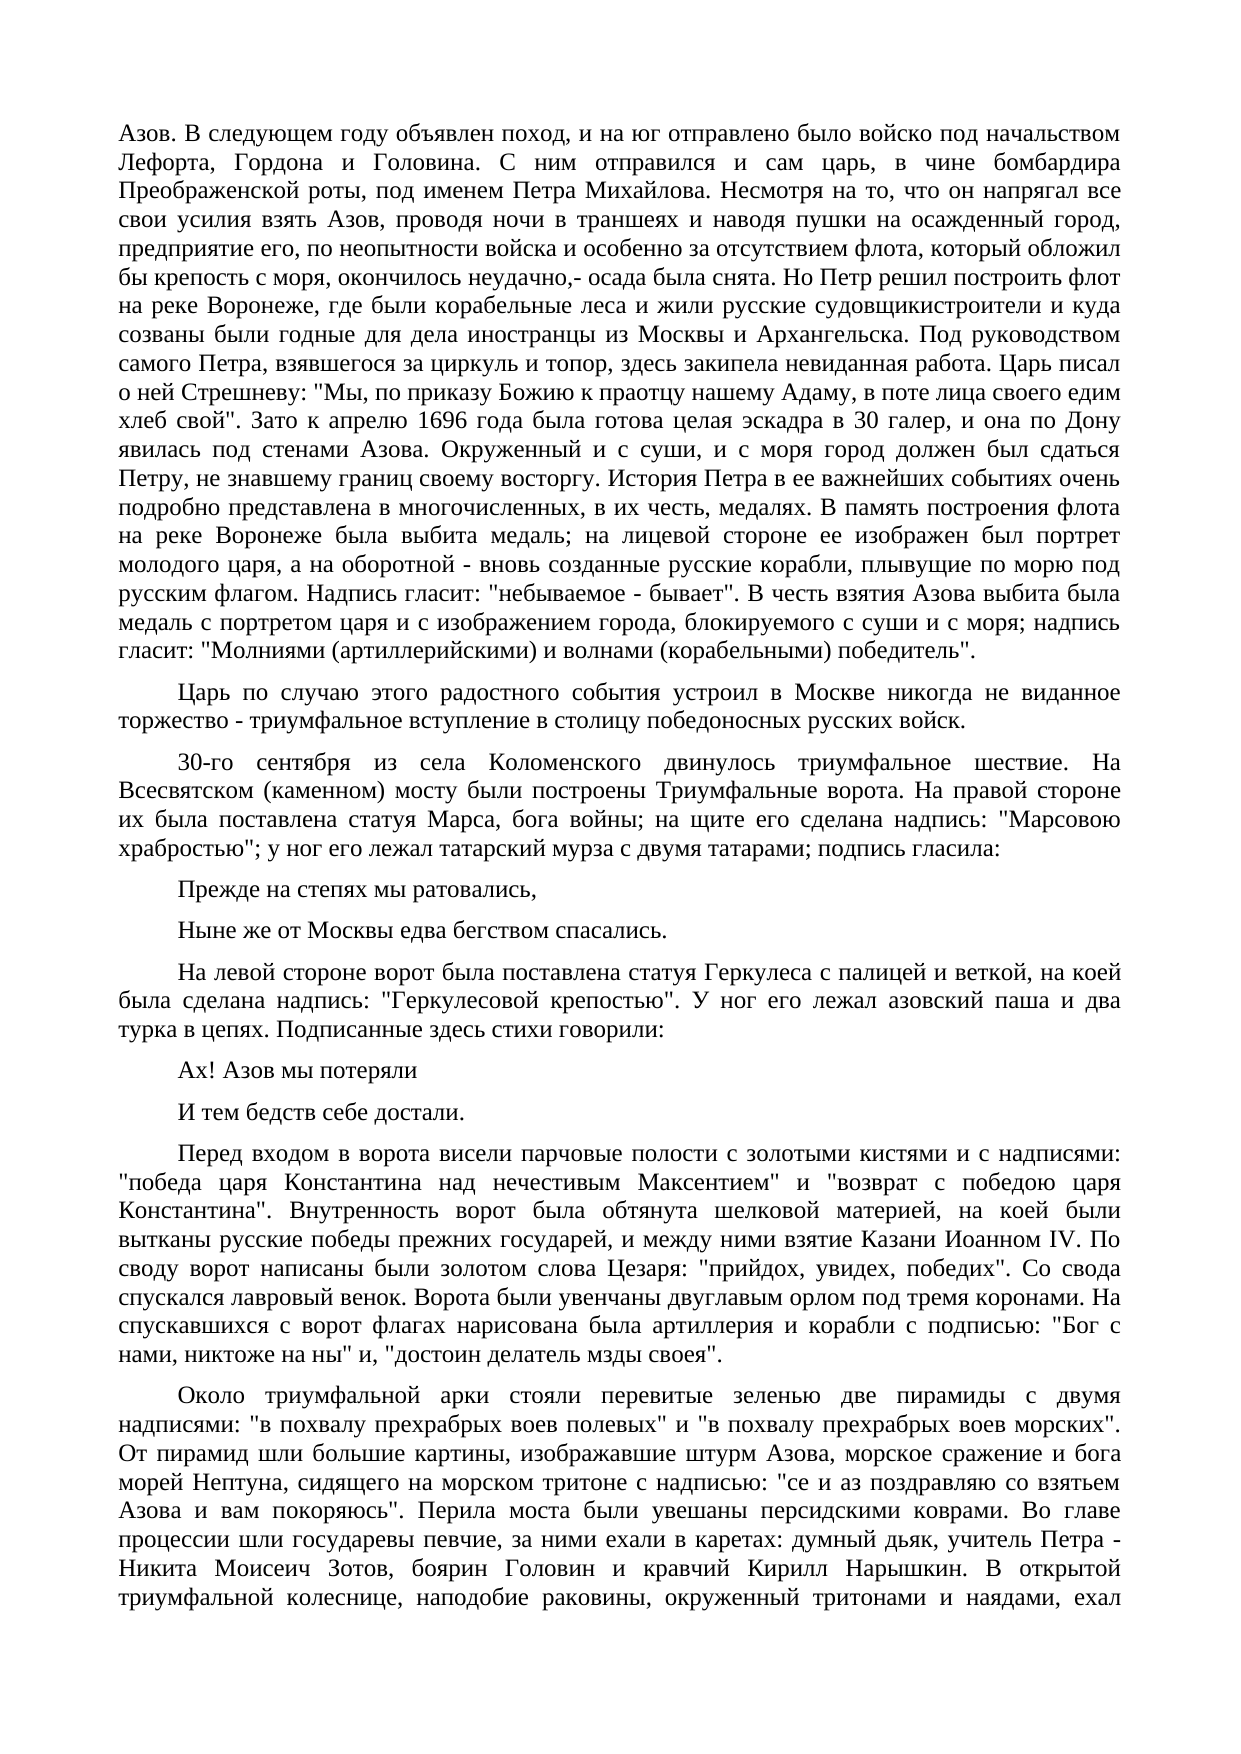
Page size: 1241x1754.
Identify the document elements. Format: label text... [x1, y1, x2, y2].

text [118, 1381, 1122, 1611]
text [118, 118, 1122, 664]
text Перед входом в ворота висели парчовые полости с золотыми кистями и с надписями: "победа царя Константина над нечестивым Максентием" и "возврат с победою царя Константина". Внутренность ворот была обтянута шелковой материей, на коей были вытканы русские победы прежних государей, и между ними взятие Казани Иоанном IV. По своду ворот написаны были золотом слова Цезаря: "прийдох, увидех, победих". Со свода спускался лавровый венок. Ворота были увенчаны двуглавым орлом под тремя коронами. На спускавшихся с ворот флагах нарисована была артиллерия и корабли с подписью: "Бог с нами, никтоже на ны" и, "достоин делатель мзды своея". [118, 1138, 1122, 1368]
text Ах! Азов мы потеряли [118, 1056, 1122, 1084]
text На левой стороне ворот была поставлена статуя Геркулеса с палицей и веткой, на коей была сделана надпись: "Геркулесовой крепостью". У ног его лежал азовский паша и два турка в цепях. Подписанные здесь стихи говорили: [118, 957, 1122, 1043]
text Прежде на степях мы ратовались, [118, 874, 1122, 903]
text Царь по случаю этого радостного события устроил в Москве никогда не виданное торжество - триумфальное вступление в столицу победоносных русских войск. [118, 677, 1122, 734]
text И тем бедств себе достали. [118, 1097, 1122, 1126]
text 30-го сентября из села Коломенского двинулось триумфальное шествие. На Всесвятском (каменном) мосту были построены Триумфальные ворота. На правой стороне их была поставлена статуя Марса, бога войны; на щите его сделана надпись: "Марсовою храбростью"; у ног его лежал татарский мурза с двумя татарами; подпись гласила: [118, 747, 1122, 862]
text Ныне же от Москвы едва бегством спасались. [118, 916, 1122, 944]
